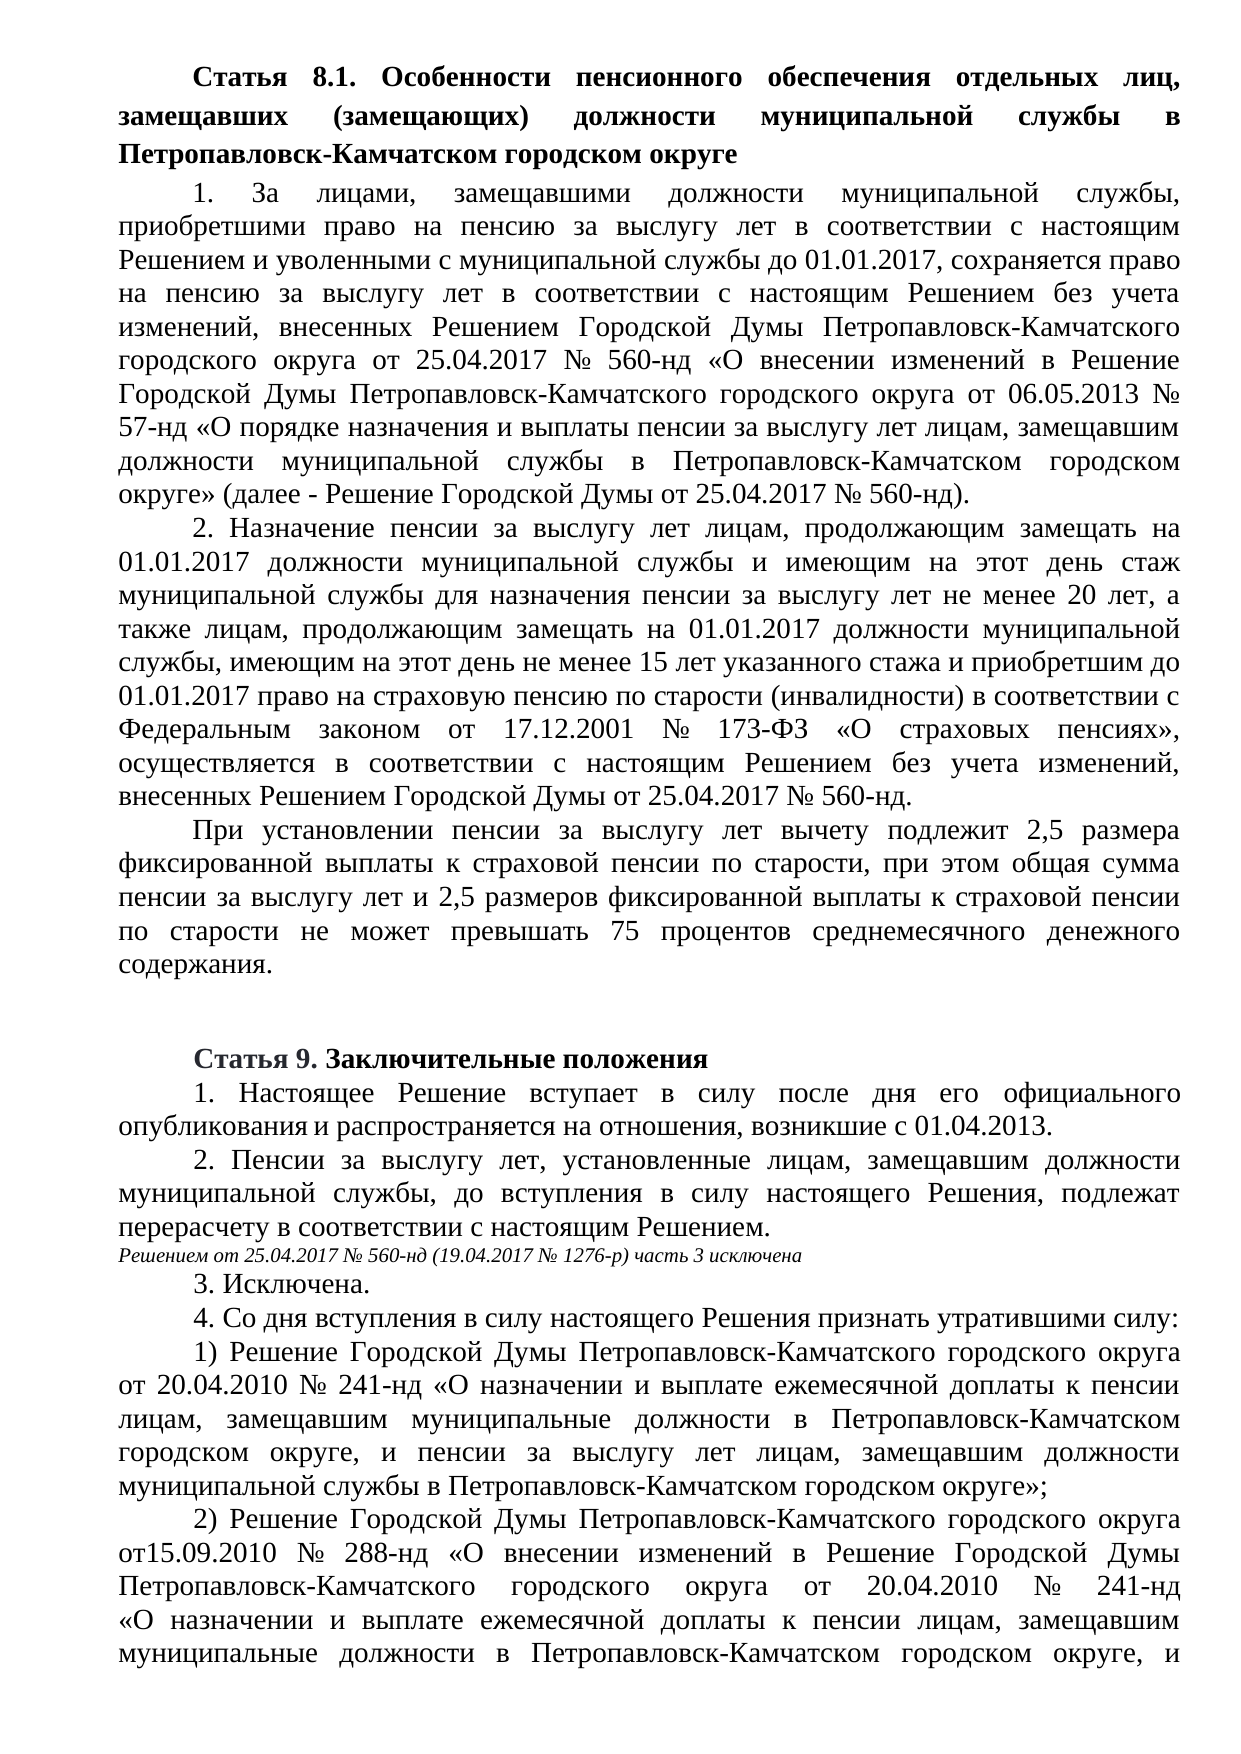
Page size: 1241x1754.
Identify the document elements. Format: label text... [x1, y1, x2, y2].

text Решением от 25.04.2017 № 560-нд (19.04.2017 № 1276-р) часть 3 исключена [118, 1242, 1181, 1267]
text 1. За лицами, замещавшими должности муниципальной службы, приобретшими право на пенсию за выслугу лет в соответствии с настоящим Решением и уволенными с муниципальной службы до 01.01.2017, сохраняется право на пенсию за выслугу лет в соответствии с настоящим Решением без учета изменений, внесенных Решением Городской Думы Петропавловск-Камчатского городского округа от 25.04.2017 № 560-нд «О внесении изменений в Решение Городской Думы Петропавловск-Камчатского городского округа от 06.05.2013 № 57-нд «О порядке назначения и выплаты пенсии за выслугу лет лицам, замещавшим должности муниципальной службы в Петропавловск-Камчатском городском округе» (далее - Решение Городской Думы от 25.04.2017 № 560-нд). [118, 175, 1181, 510]
text 1. Настоящее Решение вступает в силу после дня его официального опубликования и распространяется на отношения, возникшие с 01.04.2013. [118, 1075, 1181, 1142]
text 2. Назначение пенсии за выслугу лет лицам, продолжающим замещать на 01.01.2017 должности муниципальной службы и имеющим на этот день стаж муниципальной службы для назначения пенсии за выслугу лет не менее 20 лет, а также лицам, продолжающим замещать на 01.01.2017 должности муниципальной службы, имеющим на этот день не менее 15 лет указанного стажа и приобретшим до 01.01.2017 право на страховую пенсию по старости (инвалидности) в соответствии с Федеральным законом от 17.12.2001 № 173-ФЗ «О страховых пенсиях», осуществляется в соответствии с настоящим Решением без учета изменений, внесенных Решением Городской Думы от 25.04.2017 № 560-нд. [118, 510, 1181, 812]
text 3. Исключена. [118, 1267, 1181, 1300]
text При установлении пенсии за выслугу лет вычету подлежит 2,5 размера фиксированной выплаты к страховой пенсии по старости, при этом общая сумма пенсии за выслугу лет и 2,5 размеров фиксированной выплаты к страховой пенсии по старости не может превышать 75 процентов среднемесячного денежного содержания. [118, 812, 1181, 980]
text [118, 1501, 1181, 1669]
text Статья 9. Заключительные положения [118, 1041, 1181, 1075]
text 4. Со дня вступления в силу настоящего Решения признать утратившими силу: [118, 1300, 1181, 1334]
text 2. Пенсии за выслугу лет, установленные лицам, замещавшим должности муниципальной службы, до вступления в силу настоящего Решения, подлежат перерасчету в соответствии с настоящим Решением. [118, 1142, 1181, 1242]
text Статья 8.1. Особенности пенсионного обеспечения отдельных лиц, замещавших (замещающих) должности муниципальной службы в Петропавловск-Камчатском городском округе [118, 59, 1181, 170]
text 1) Решение Городской Думы Петропавловск-Камчатского городского округа от 20.04.2010 № 241-нд «О назначении и выплате ежемесячной доплаты к пенсии лицам, замещавшим муниципальные должности в Петропавловск-Камчатском городском округе, и пенсии за выслугу лет лицам, замещавшим должности муниципальной службы в Петропавловск-Камчатском городском округе»; [118, 1334, 1181, 1501]
